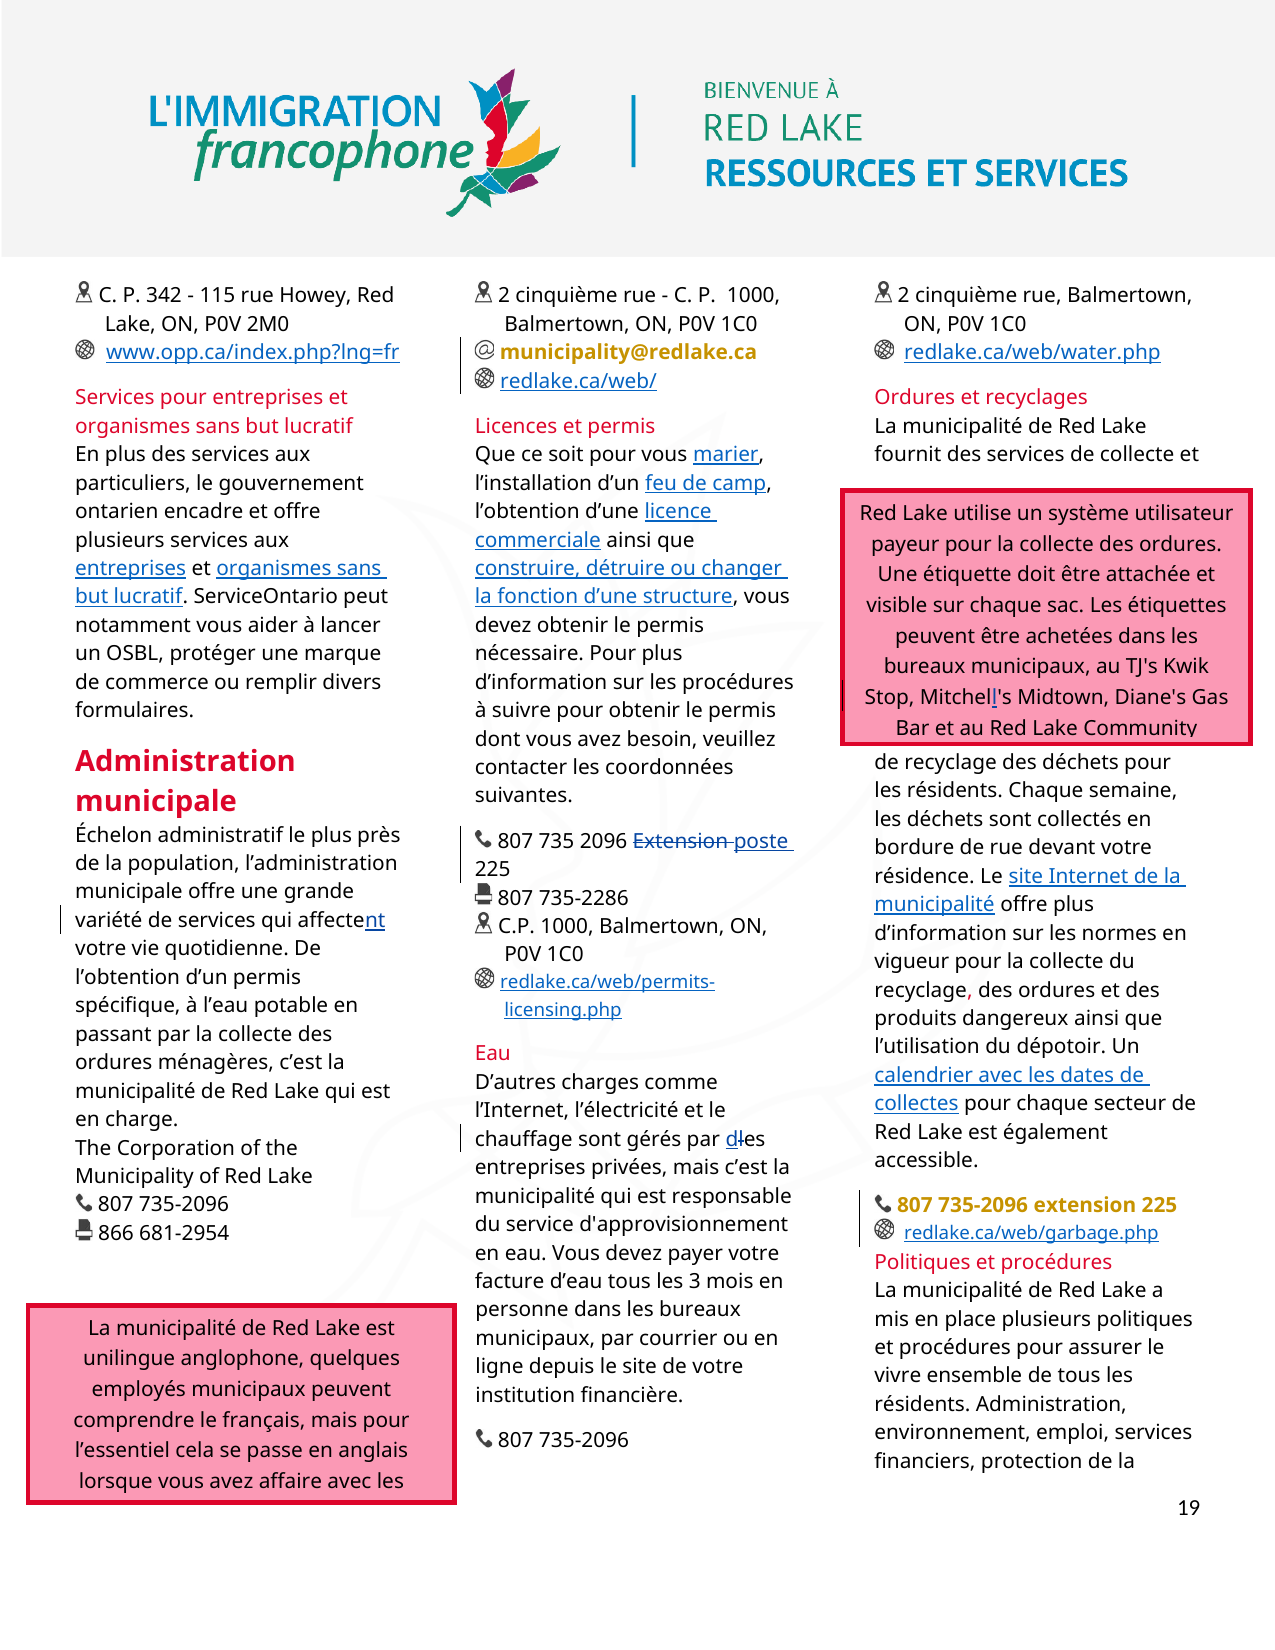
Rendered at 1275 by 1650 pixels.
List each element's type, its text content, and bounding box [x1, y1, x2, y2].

picture [474, 367, 495, 389]
text redlake.ca/web/water.php [874, 337, 1200, 366]
picture [874, 281, 893, 303]
text Administration municipale [75, 740, 401, 820]
text Licences et permis [474, 411, 800, 439]
text www.opp.ca/index.php?lng=fr [75, 337, 401, 366]
text redlake.ca/web/garbage.php [874, 1219, 1200, 1247]
text C. P. 342 - 115 rue Howey, Red Lake, ON, P0V 2M0 [75, 281, 401, 337]
picture [474, 830, 492, 848]
text La municipalité de Red Lake fournit des services de collecte et de recyclage des déchets pour les résidents. Chaque semaine, les déchets sont collectés en bordure de rue devant votre résidence. Le site Internet de la municipalité offre plus d’information sur les normes en vigueur pour la collecte du recyclage, des ordures et des produits dangereux ainsi que l’utilisation du dépotoir. Un calendrier avec les dates de collectes pour chaque secteur de Red Lake est également accessible. [874, 746, 1200, 1174]
picture [0, 0, 1275, 257]
text 2 cinquième rue - C. P. 1000, Balmertown, ON, P0V 1C0 [474, 281, 800, 337]
picture [75, 281, 93, 303]
text 866 681-2954 [75, 1218, 401, 1246]
text Échelon administratif le plus près de la population, l’administration municipale offre une grande variété de services qui affecte votre vie quotidienne. De l’obtention d’un permis spécifique, à l’eau potable en passant par la collecte des ordures ménagères, c’est la municipalité de Red Lake qui est en charge. [75, 820, 401, 1133]
text redlake.ca/web/permits-licensing.php [474, 968, 800, 1022]
text 807 735 2096 225 [474, 826, 800, 883]
picture [474, 911, 493, 934]
picture [75, 1193, 93, 1212]
text Politiques et procédures [874, 1247, 1200, 1275]
text 2 cinquième rue, Balmertown, ON, P0V 1C0 [874, 281, 1200, 337]
text The Corporation of the Municipality of Red Lake [75, 1133, 401, 1189]
picture [474, 339, 494, 360]
text 807 735-2096 [474, 1425, 800, 1469]
picture [474, 281, 493, 303]
text municipality@redlake.ca [474, 337, 800, 366]
text Ordures et recyclages [874, 382, 1200, 411]
picture [874, 1194, 892, 1213]
text Services pour entreprises et organismes sans but lucratif [75, 382, 401, 439]
picture [75, 1218, 93, 1241]
text 807 735-2286 [474, 883, 800, 911]
picture [874, 339, 894, 360]
text C.P. 1000, Balmertown, ON, P0V 1C0 [474, 911, 800, 968]
picture [474, 883, 493, 905]
picture [475, 1429, 493, 1448]
picture [474, 967, 495, 989]
text Eau [474, 1038, 800, 1067]
picture [75, 339, 95, 360]
text 807 735-2096 [75, 1189, 401, 1218]
picture [874, 1218, 894, 1240]
text 807 735-2096 extension 225 [874, 1190, 1200, 1219]
text En plus des services aux particuliers, le gouvernement ontarien encadre et offre plusieurs services aux entreprises et organismes sans but lucratif. ServiceOntario peut notamment vous aider à lancer un OSBL, protéger une marque de commerce ou remplir divers formulaires. [75, 439, 401, 724]
text redlake.ca/web/ [474, 366, 800, 394]
text Que ce soit pour vous marier, l’installation d’un feu de camp, l’obtention d’une licence commerciale ainsi que construire, détruire ou changer la fonction d’une structure, vous devez obtenir le permis nécessaire. Pour plus d’information sur les procédures à suivre pour obtenir le permis dont vous avez besoin, veuillez contacter les coordonnées suivantes. [474, 439, 800, 809]
text D’autres charges comme l’Internet, l’électricité et le chauffage sont gérés par es entreprises privées, mais c’est la municipalité qui est responsable du service d'approvisionnement en eau. Vous devez payer votre facture d’eau tous les 3 mois en personne dans les bureaux municipaux, par courrier ou en ligne depuis le site de votre institution financière. [474, 1067, 800, 1408]
